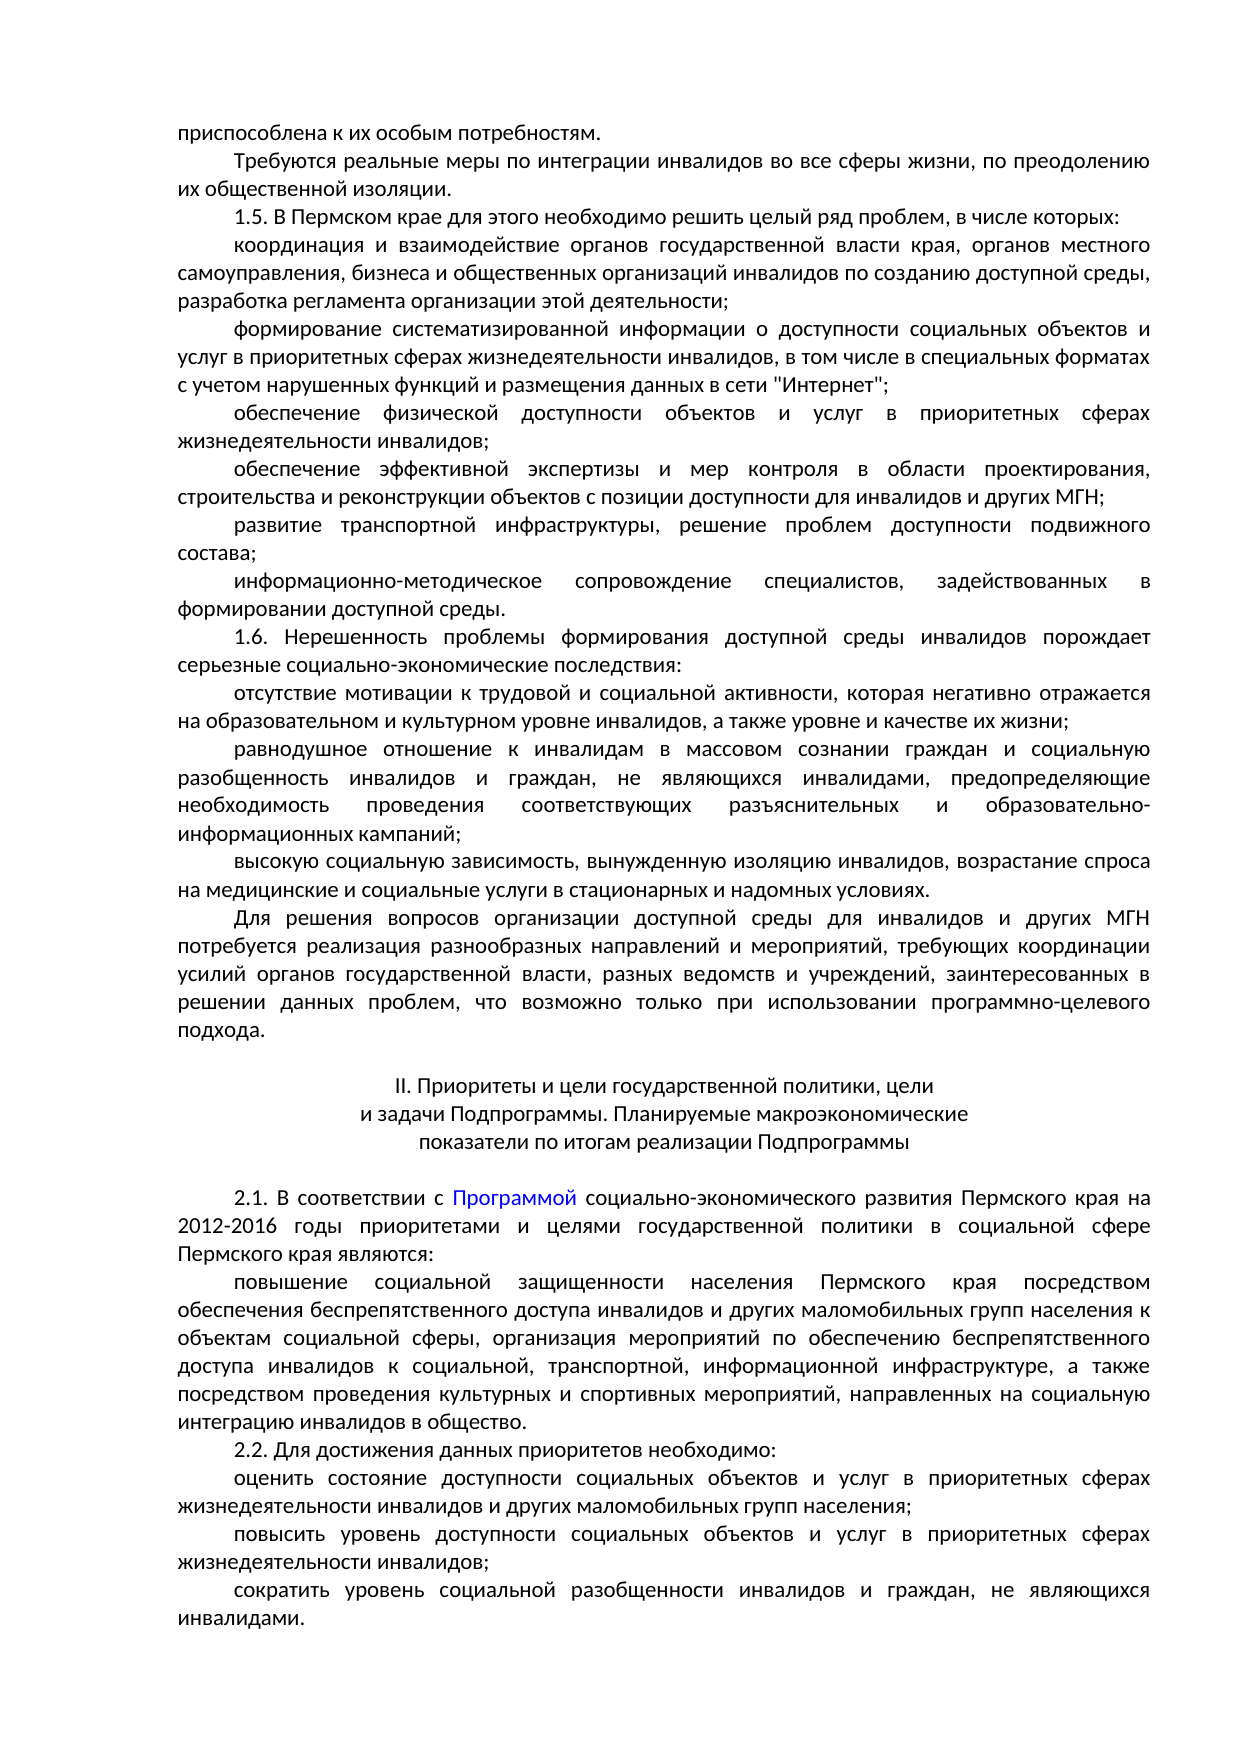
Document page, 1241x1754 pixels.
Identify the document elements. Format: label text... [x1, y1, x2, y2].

text обеспечение физической доступности объектов и услуг в приоритетных сферах жизнедеятельности инвалидов; [177, 398, 1152, 454]
text и задачи Подпрограммы. Планируемые макроэкономические [177, 1099, 1152, 1127]
text развитие транспортной инфраструктуры, решение проблем доступности подвижного состава; [177, 510, 1152, 566]
text повышение социальной защищенности населения Пермского края посредством обеспечения беспрепятственного доступа инвалидов и других маломобильных групп населения к объектам социальной сферы, организация мероприятий по обеспечению беспрепятственного доступа инвалидов к социальной, транспортной, информационной инфраструктуре, а также посредством проведения культурных и спортивных мероприятий, направленных на социальную интеграцию инвалидов в общество. [177, 1267, 1152, 1435]
text Для решения вопросов организации доступной среды для инвалидов и других МГН потребуется реализация разнообразных направлений и мероприятий, требующих координации усилий органов государственной власти, разных ведомств и учреждений, заинтересованных в решении данных проблем, что возможно только при использовании программно-целевого подхода. [177, 903, 1152, 1043]
text оценить состояние доступности социальных объектов и услуг в приоритетных сферах жизнедеятельности инвалидов и других маломобильных групп населения; [177, 1463, 1152, 1519]
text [177, 118, 1152, 146]
text сократить уровень социальной разобщенности инвалидов и граждан, не являющихся инвалидами. [177, 1575, 1152, 1631]
text 1.5. В Пермском крае для этого необходимо решить целый ряд проблем, в числе которых: [177, 202, 1152, 230]
text II. Приоритеты и цели государственной политики, цели [177, 1071, 1152, 1099]
text информационно-методическое сопровождение специалистов, задействованных в формировании доступной среды. [177, 566, 1152, 622]
text отсутствие мотивации к трудовой и социальной активности, которая негативно отражается на образовательном и культурном уровне инвалидов, а также уровне и качестве их жизни; [177, 678, 1152, 734]
text формирование систематизированной информации о доступности социальных объектов и услуг в приоритетных сферах жизнедеятельности инвалидов, в том числе в специальных форматах с учетом нарушенных функций и размещения данных в сети "Интернет"; [177, 314, 1152, 398]
text 2.2. Для достижения данных приоритетов необходимо: [177, 1435, 1152, 1463]
text высокую социальную зависимость, вынужденную изоляцию инвалидов, возрастание спроса на медицинские и социальные услуги в стационарных и надомных условиях. [177, 847, 1152, 903]
text Требуются реальные меры по интеграции инвалидов во все сферы жизни, по преодолению их общественной изоляции. [177, 146, 1152, 202]
text равнодушное отношение к инвалидам в массовом сознании граждан и социальную разобщенность инвалидов и граждан, не являющихся инвалидами, предопределяющие необходимость проведения соответствующих разъяснительных и образовательно-информационных кампаний; [177, 734, 1152, 847]
text повысить уровень доступности социальных объектов и услуг в приоритетных сферах жизнедеятельности инвалидов; [177, 1519, 1152, 1575]
text координация и взаимодействие органов государственной власти края, органов местного самоуправления, бизнеса и общественных организаций инвалидов по созданию доступной среды, разработка регламента организации этой деятельности; [177, 230, 1152, 314]
text обеспечение эффективной экспертизы и мер контроля в области проектирования, строительства и реконструкции объектов с позиции доступности для инвалидов и других МГН; [177, 454, 1152, 510]
text показатели по итогам реализации Подпрограммы [177, 1127, 1152, 1155]
text 2.1. В соответствии с Программой социально-экономического развития Пермского края на 2012-2016 годы приоритетами и целями государственной политики в социальной сфере Пермского края являются: [177, 1183, 1152, 1267]
text 1.6. Нерешенность проблемы формирования доступной среды инвалидов порождает серьезные социально-экономические последствия: [177, 622, 1152, 678]
